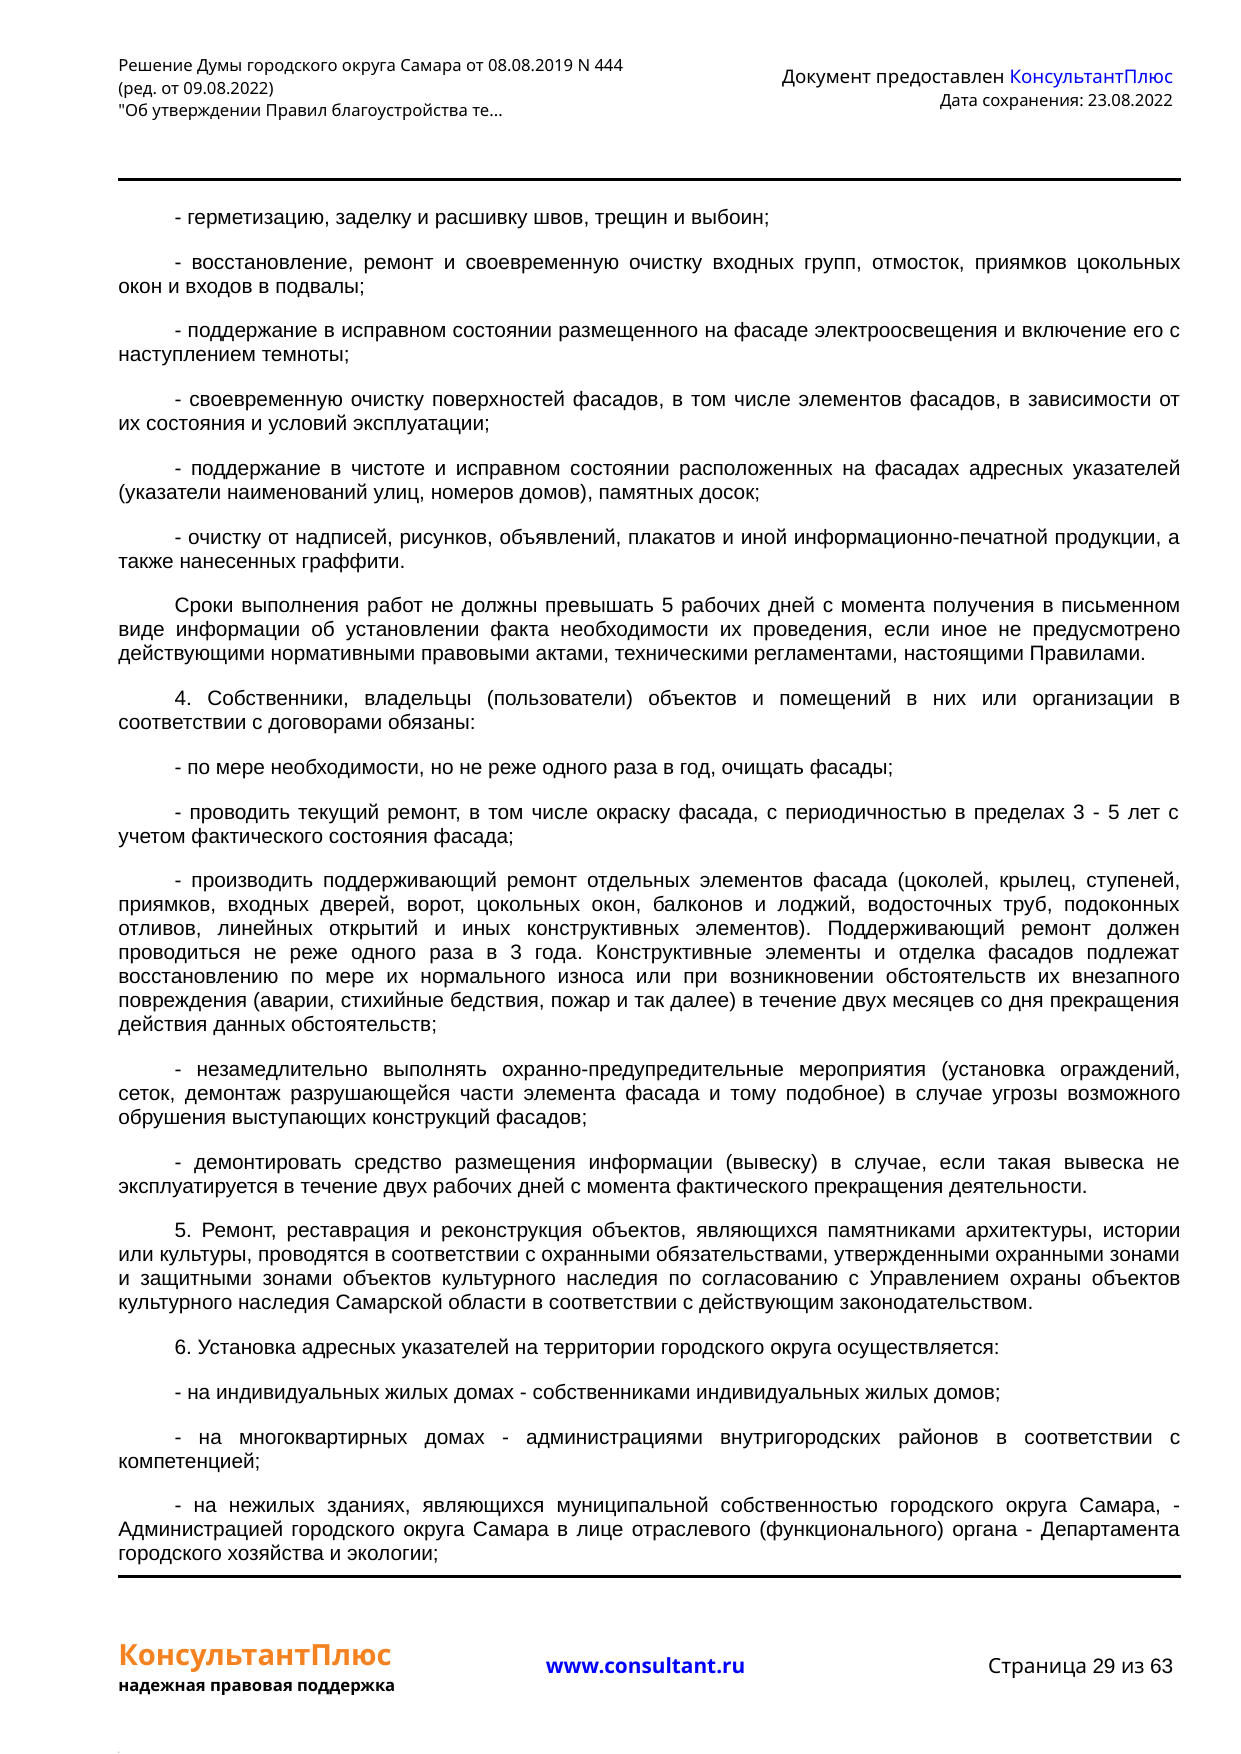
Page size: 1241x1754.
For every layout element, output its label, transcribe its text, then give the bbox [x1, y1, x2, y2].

text - производить поддерживающий ремонт отдельных элементов фасада (цоколей, крылец, ступеней, приямков, входных дверей, ворот, цокольных окон, балконов и лоджий, водосточных труб, подоконных отливов, линейных открытий и иных конструктивных элементов). Поддерживающий ремонт должен проводиться не реже одного раза в 3 года. Конструктивные элементы и отделка фасадов подлежат восстановлению по мере их нормального износа или при возникновении обстоятельств их внезапного повреждения (аварии, стихийные бедствия, пожар и так далее) в течение двух месяцев со дня прекращения действия данных обстоятельств; [118, 868, 1181, 1036]
text 5. Ремонт, реставрация и реконструкция объектов, являющихся памятниками архитектуры, истории или культуры, проводятся в соответствии с охранными обязательствами, утвержденными охранными зонами и защитными зонами объектов культурного наследия по согласованию с Управлением охраны объектов культурного наследия Самарской области в соответствии с действующим законодательством. [118, 1218, 1181, 1314]
text - на индивидуальных жилых домах - собственниками индивидуальных жилых домов; [118, 1380, 1181, 1404]
text 4. Собственники, владельцы (пользователи) объектов и помещений в них или организации в соответствии с договорами обязаны: [118, 686, 1181, 734]
text - своевременную очистку поверхностей фасадов, в том числе элементов фасадов, в зависимости от их состояния и условий эксплуатации; [118, 387, 1181, 435]
text - по мере необходимости, но не реже одного раза в год, очищать фасады; [118, 755, 1181, 779]
text - герметизацию, заделку и расшивку швов, трещин и выбоин; [118, 205, 1181, 229]
text - поддержание в исправном состоянии размещенного на фасаде электроосвещения и включение его с наступлением темноты; [118, 318, 1181, 366]
text - демонтировать средство размещения информации (вывеску) в случае, если такая вывеска не эксплуатируется в течение двух рабочих дней с момента фактического прекращения деятельности. [118, 1149, 1181, 1197]
text - восстановление, ремонт и своевременную очистку входных групп, отмосток, приямков цокольных окон и входов в подвалы; [118, 249, 1181, 297]
text Сроки выполнения работ не должны превышать 5 рабочих дней с момента получения в письменном виде информации об установлении факта необходимости их проведения, если иное не предусмотрено действующими нормативными правовыми актами, техническими регламентами, настоящими Правилами. [118, 593, 1181, 665]
text - поддержание в чистоте и исправном состоянии расположенных на фасадах адресных указателей (указатели наименований улиц, номеров домов), памятных досок; [118, 456, 1181, 504]
text - проводить текущий ремонт, в том числе окраску фасада, с периодичностью в пределах 3 - 5 лет с учетом фактического состояния фасада; [118, 799, 1181, 847]
text - на нежилых зданиях, являющихся муниципальной собственностью городского округа Самара, - Администрацией городского округа Самара в лице отраслевого (функционального) органа - Департамента городского хозяйства и экологии; [118, 1493, 1181, 1565]
text 6. Установка адресных указателей на территории городского округа осуществляется: [118, 1335, 1181, 1359]
text - незамедлительно выполнять охранно-предупредительные мероприятия (установка ограждений, сеток, демонтаж разрушающейся части элемента фасада и тому подобное) в случае угрозы возможного обрушения выступающих конструкций фасадов; [118, 1057, 1181, 1129]
text - на многоквартирных домах - администрациями внутригородских районов в соответствии с компетенцией; [118, 1424, 1181, 1472]
text - очистку от надписей, рисунков, объявлений, плакатов и иной информационно-печатной продукции, а также нанесенных граффити. [118, 524, 1181, 572]
